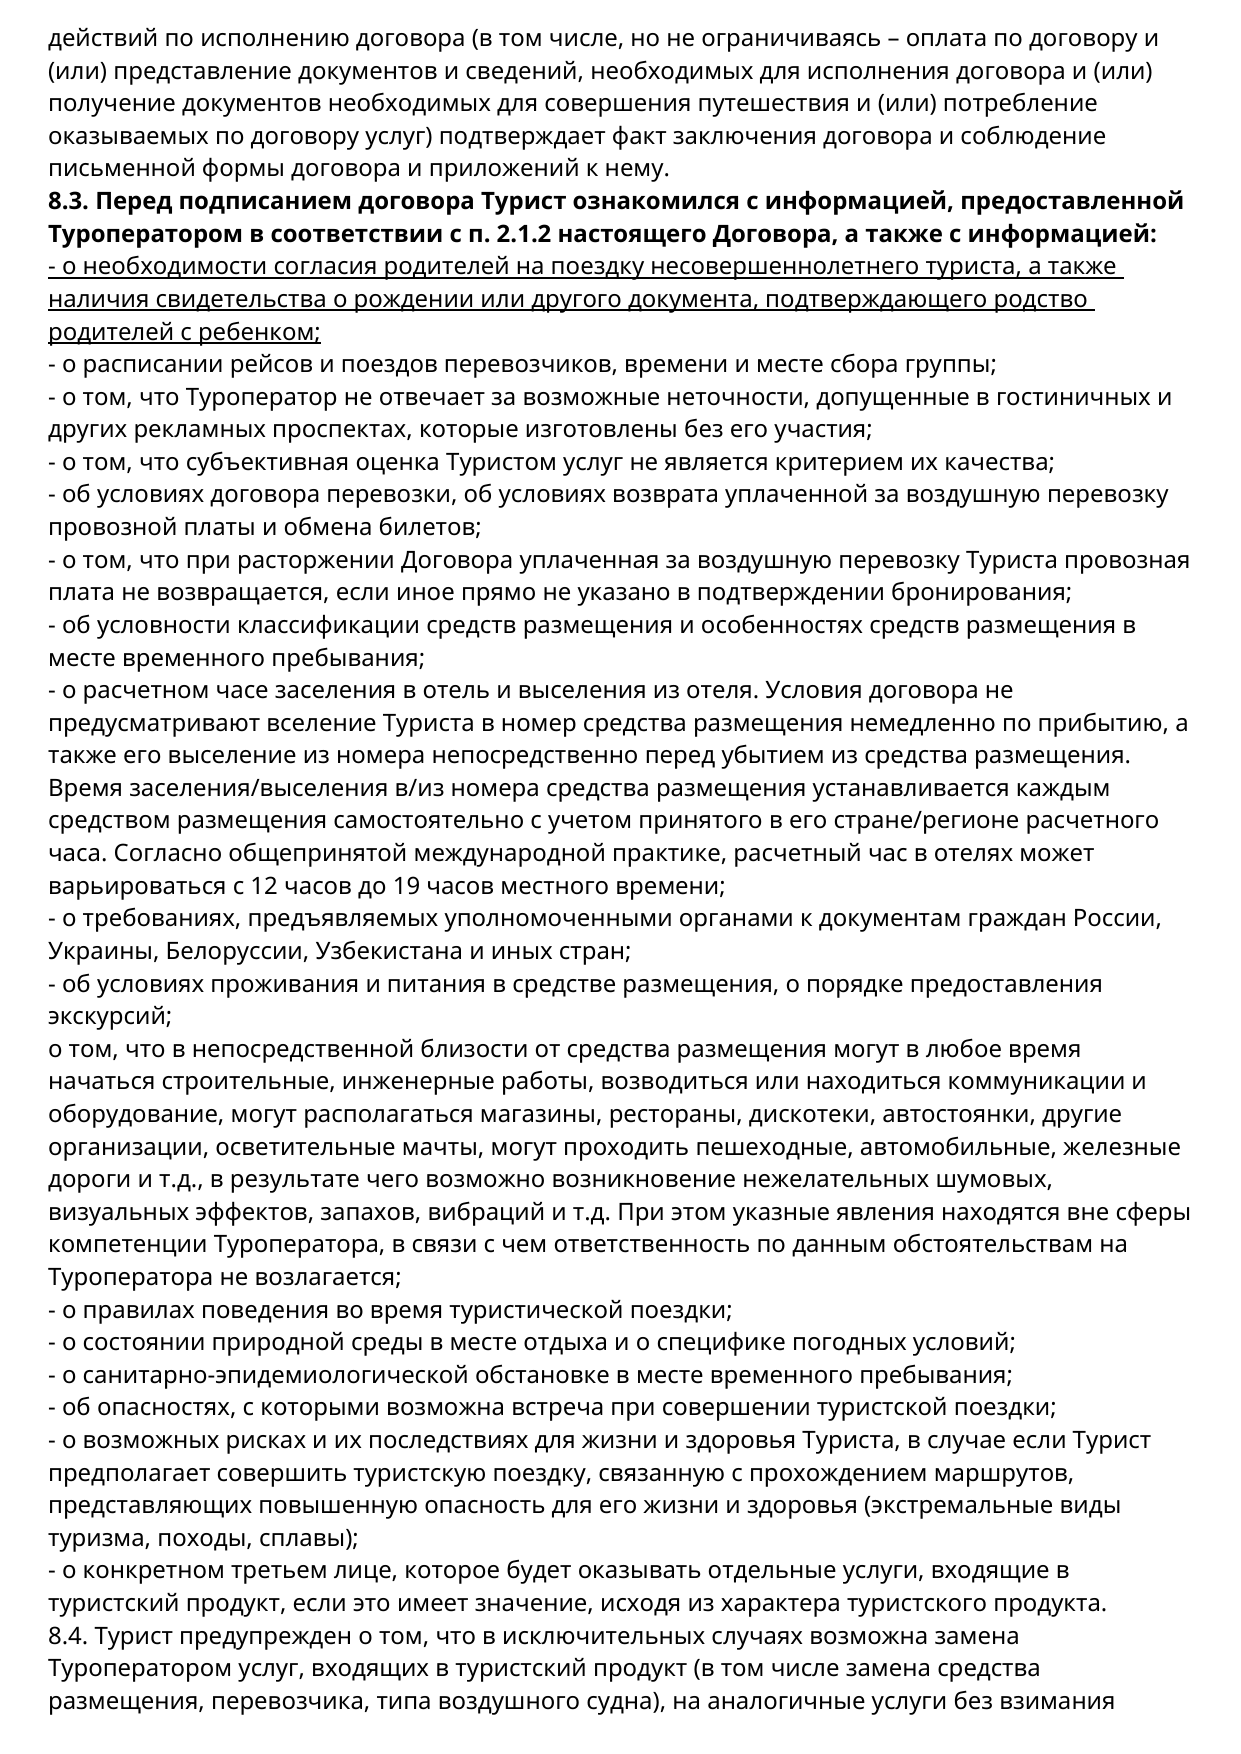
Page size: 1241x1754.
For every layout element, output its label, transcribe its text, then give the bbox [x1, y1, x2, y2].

text - об опасностях, с которыми возможна встреча при совершении туристской поездки; [48, 1390, 1192, 1423]
text - о состоянии природной среды в месте отдыха и о специфике погодных условий; [48, 1325, 1192, 1358]
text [48, 21, 1192, 184]
text - об условности классификации средств размещения и особенностях средств размещения в месте временного пребывания; [48, 608, 1192, 673]
text - о необходимости согласия родителей на поездку несовершеннолетнего туриста, а также наличия свидетельства о рождении или другого документа, подтверждающего родство родителей с ребенком; [48, 249, 1192, 347]
text - о требованиях, предъявляемых уполномоченными органами к документам граждан России, Украины, Белоруссии, Узбекистана и иных стран; [48, 901, 1192, 966]
text - о возможных рисках и их последствиях для жизни и здоровья Туриста, в случае если Турист предполагает совершить туристскую поездку, связанную с прохождением маршрутов, представляющих повышенную опасность для его жизни и здоровья (экстремальные виды туризма, походы, сплавы); [48, 1423, 1192, 1553]
text - о санитарно-эпидемиологической обстановке в месте временного пребывания; [48, 1358, 1192, 1390]
text 8.3. Перед подписанием договора Турист ознакомился с информацией, предоставленной Туроператором в соответствии с п. 2.1.2 настоящего Договора, а также с информацией: [48, 184, 1192, 249]
text - о том, что Туроператор не отвечает за возможные неточности, допущенные в гостиничных и других рекламных проспектах, которые изготовлены без его участия; [48, 379, 1192, 445]
text - о расчетном часе заселения в отель и выселения из отеля. Условия договора не предусматривают вселение Туриста в номер средства размещения немедленно по прибытию, а также его выселение из номера непосредственно перед убытием из средства размещения. Время заселения/выселения в/из номера средства размещения устанавливается каждым средством размещения самостоятельно с учетом принятого в его стране/регионе расчетного часа. Согласно общепринятой международной практике, расчетный час в отелях может варьироваться с 12 часов до 19 часов местного времени; [48, 673, 1192, 901]
text - о конкретном третьем лице, которое будет оказывать отдельные услуги, входящие в туристский продукт, если это имеет значение, исходя из характера туристского продукта. [48, 1553, 1192, 1618]
text - об условиях проживания и питания в средстве размещения, о порядке предоставления экскурсий; [48, 966, 1192, 1032]
text о том, что в непосредственной близости от средства размещения могут в любое время начаться строительные, инженерные работы, возводиться или находиться коммуникации и оборудование, могут располагаться магазины, рестораны, дискотеки, автостоянки, другие организации, осветительные мачты, могут проходить пешеходные, автомобильные, железные дороги и т.д., в результате чего возможно возникновение нежелательных шумовых, визуальных эффектов, запахов, вибраций и т.д. При этом указные явления находятся вне сферы компетенции Туроператора, в связи с чем ответственность по данным обстоятельствам на Туроператора не возлагается; [48, 1032, 1192, 1292]
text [48, 1618, 1192, 1716]
text - о том, что при расторжении Договора уплаченная за воздушную перевозку Туриста провозная плата не возвращается, если иное прямо не указано в подтверждении бронирования; [48, 542, 1192, 608]
text - о том, что субъективная оценка Туристом услуг не является критерием их качества; [48, 445, 1192, 477]
text - об условиях договора перевозки, об условиях возврата уплаченной за воздушную перевозку провозной платы и обмена билетов; [48, 477, 1192, 542]
text - о расписании рейсов и поездов перевозчиков, времени и месте сбора группы; [48, 347, 1192, 379]
text - о правилах поведения во время туристической поездки; [48, 1292, 1192, 1325]
